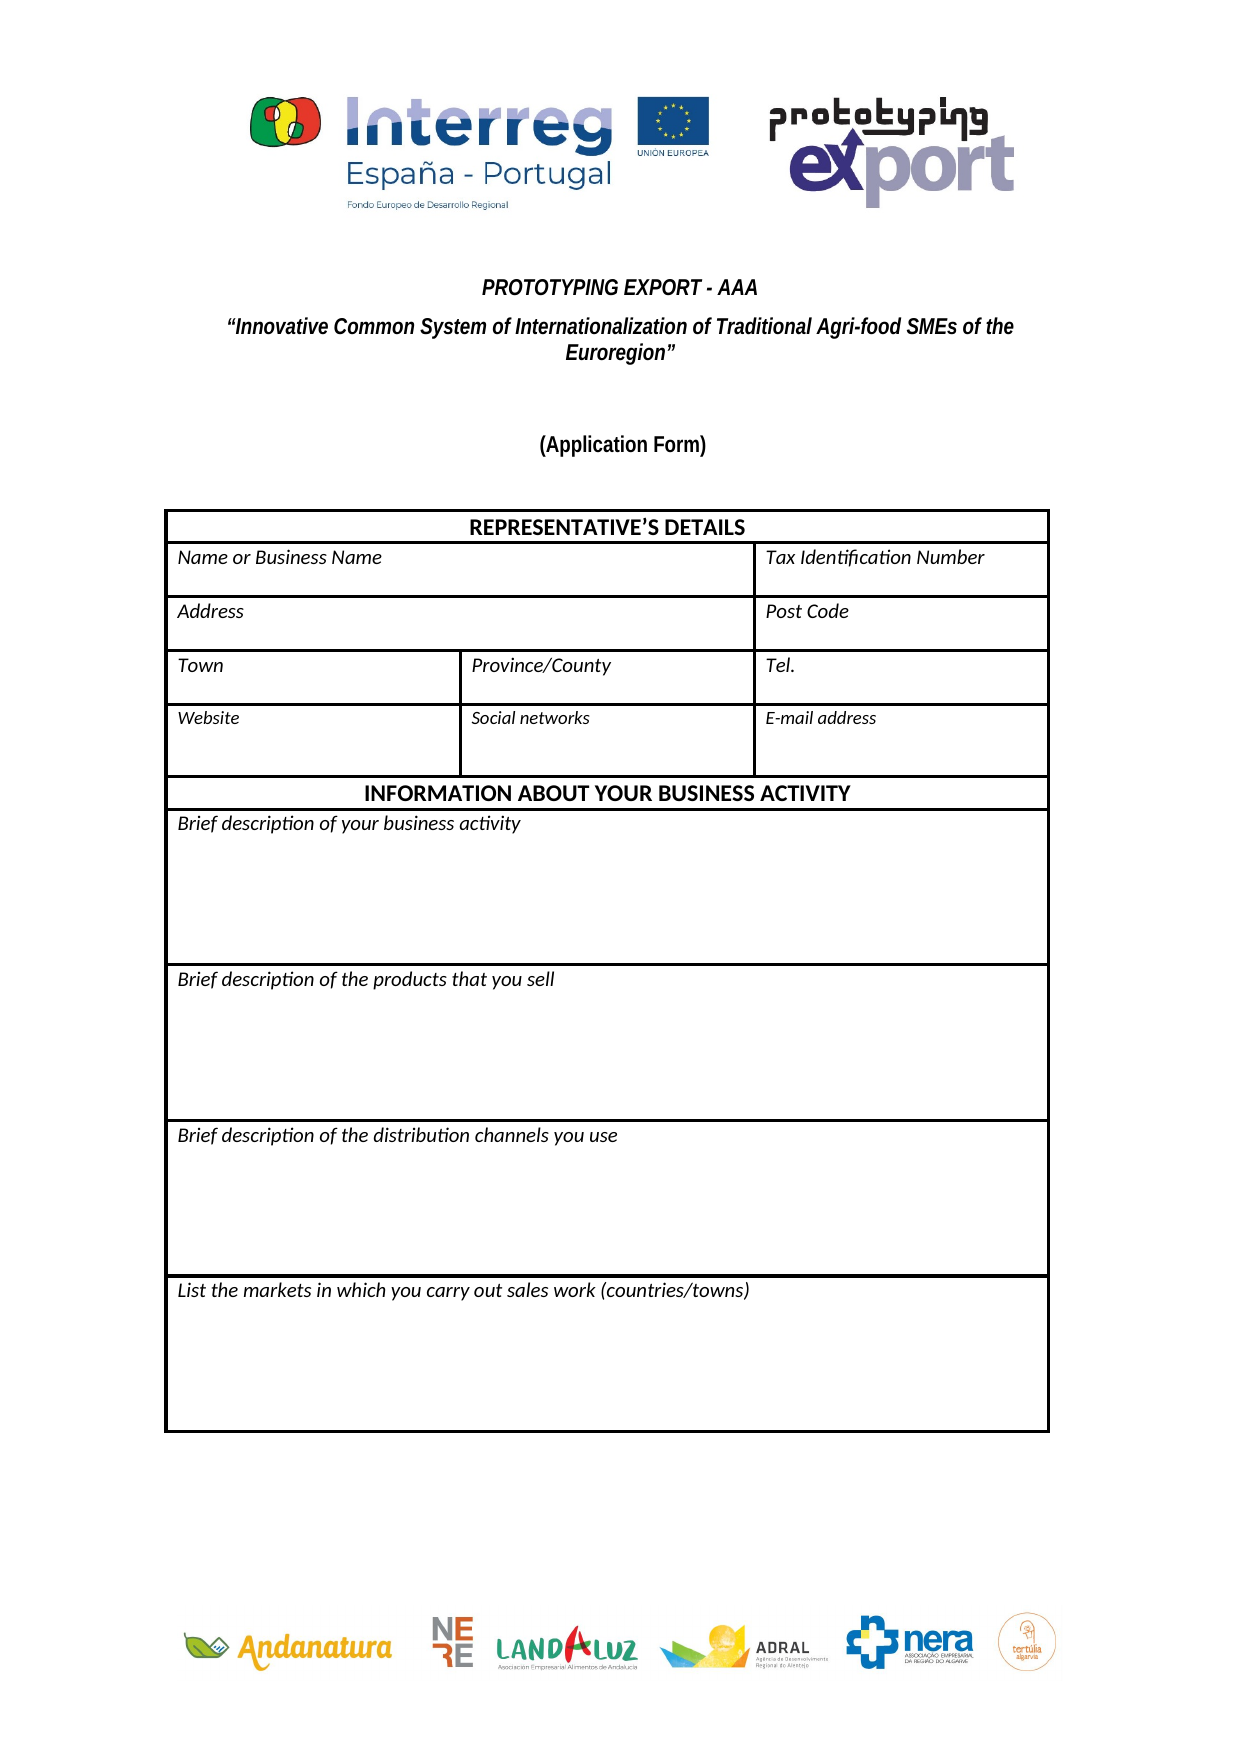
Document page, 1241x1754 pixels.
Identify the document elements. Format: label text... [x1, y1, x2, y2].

table_cell Name or Business Name [168, 544, 753, 595]
table_header REPRESENTATIVE’S DETAILS [168, 512, 1047, 541]
table_cell Post Code [756, 598, 1047, 649]
table_cell Brief description of the products that you sell [168, 966, 1047, 1119]
table_cell Tax Identification Number [756, 544, 1047, 595]
table_cell Website [168, 706, 459, 775]
picture [177, 1605, 1063, 1681]
table_cell Address [168, 598, 753, 649]
text PROTOTYPING EXPORT - AAA [177, 274, 1063, 300]
table_cell Social networks [462, 706, 753, 775]
table_cell Brief description of your business activity [168, 811, 1047, 963]
table_cell Tel. [756, 652, 1047, 703]
table_cell Town [168, 652, 459, 703]
table_cell Brief description of the distribution channels you use [168, 1122, 1047, 1274]
table_cell List the markets in which you carry out sales work (countries/towns) [168, 1278, 1047, 1430]
table_cell E-mail address [756, 706, 1047, 775]
picture [205, 73, 1035, 223]
table_cell Province/County [462, 652, 753, 703]
text “Innovative Common System of Internationalization of Traditional Agri-food SMEs of the Euroregion” [177, 313, 1063, 366]
table_cell INFORMATION ABOUT YOUR BUSINESS ACTIVITY [168, 778, 1047, 807]
text (Application Form) [177, 431, 1063, 457]
